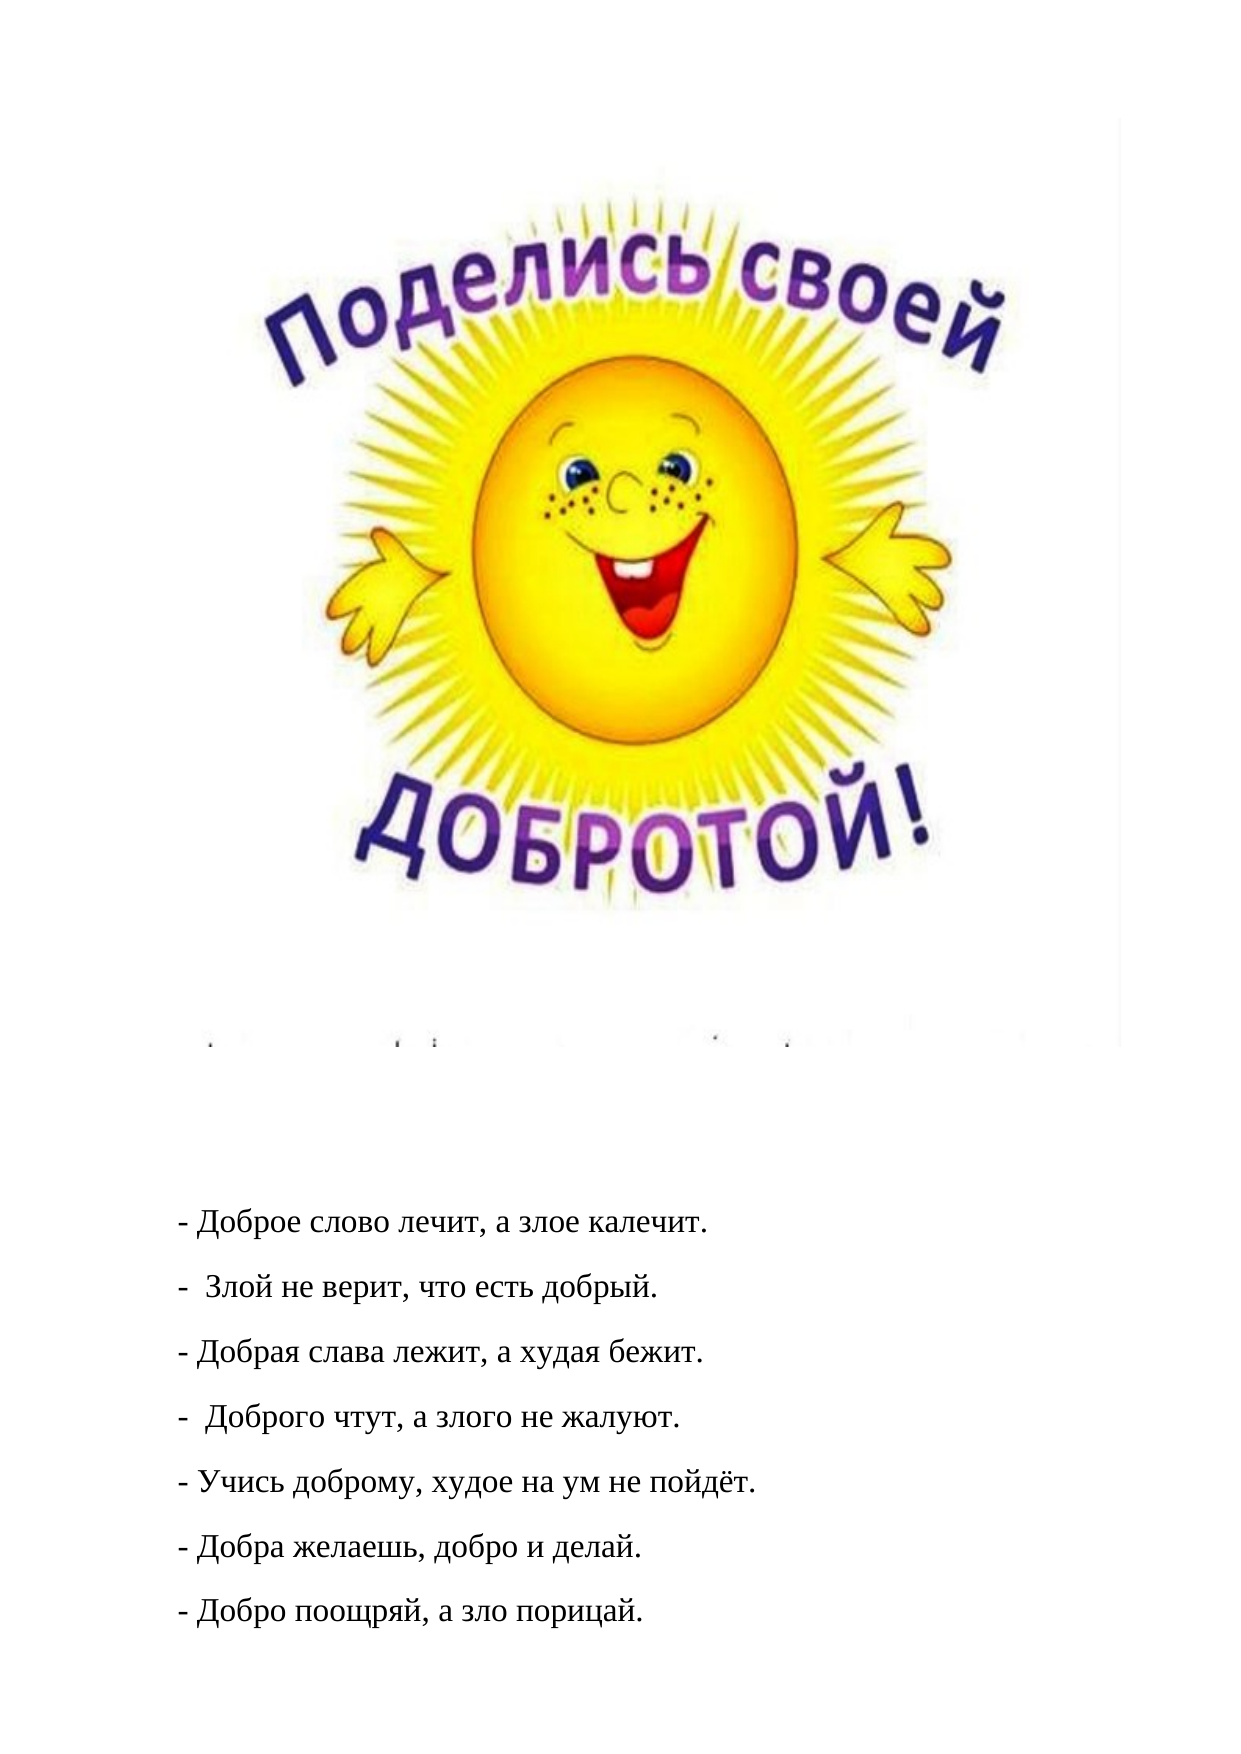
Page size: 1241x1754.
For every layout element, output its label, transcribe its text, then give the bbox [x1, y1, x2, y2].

picture [177, 118, 1122, 1047]
text - Учись доброму, худое на ум не пойдёт. [177, 1461, 1152, 1499]
text - Добра желаешь, добро и делай. [177, 1526, 1152, 1564]
text - Добрая слава лежит, а худая бежит. [177, 1331, 1152, 1369]
text - Доброе слово лечит, а злое калечит. [177, 1201, 1152, 1240]
text - Добро поощряй, а зло порицай. [177, 1591, 1152, 1629]
text - Доброго чтут, а злого не жалуют. [177, 1396, 1152, 1434]
text - Злой не верит, что есть добрый. [177, 1266, 1152, 1304]
